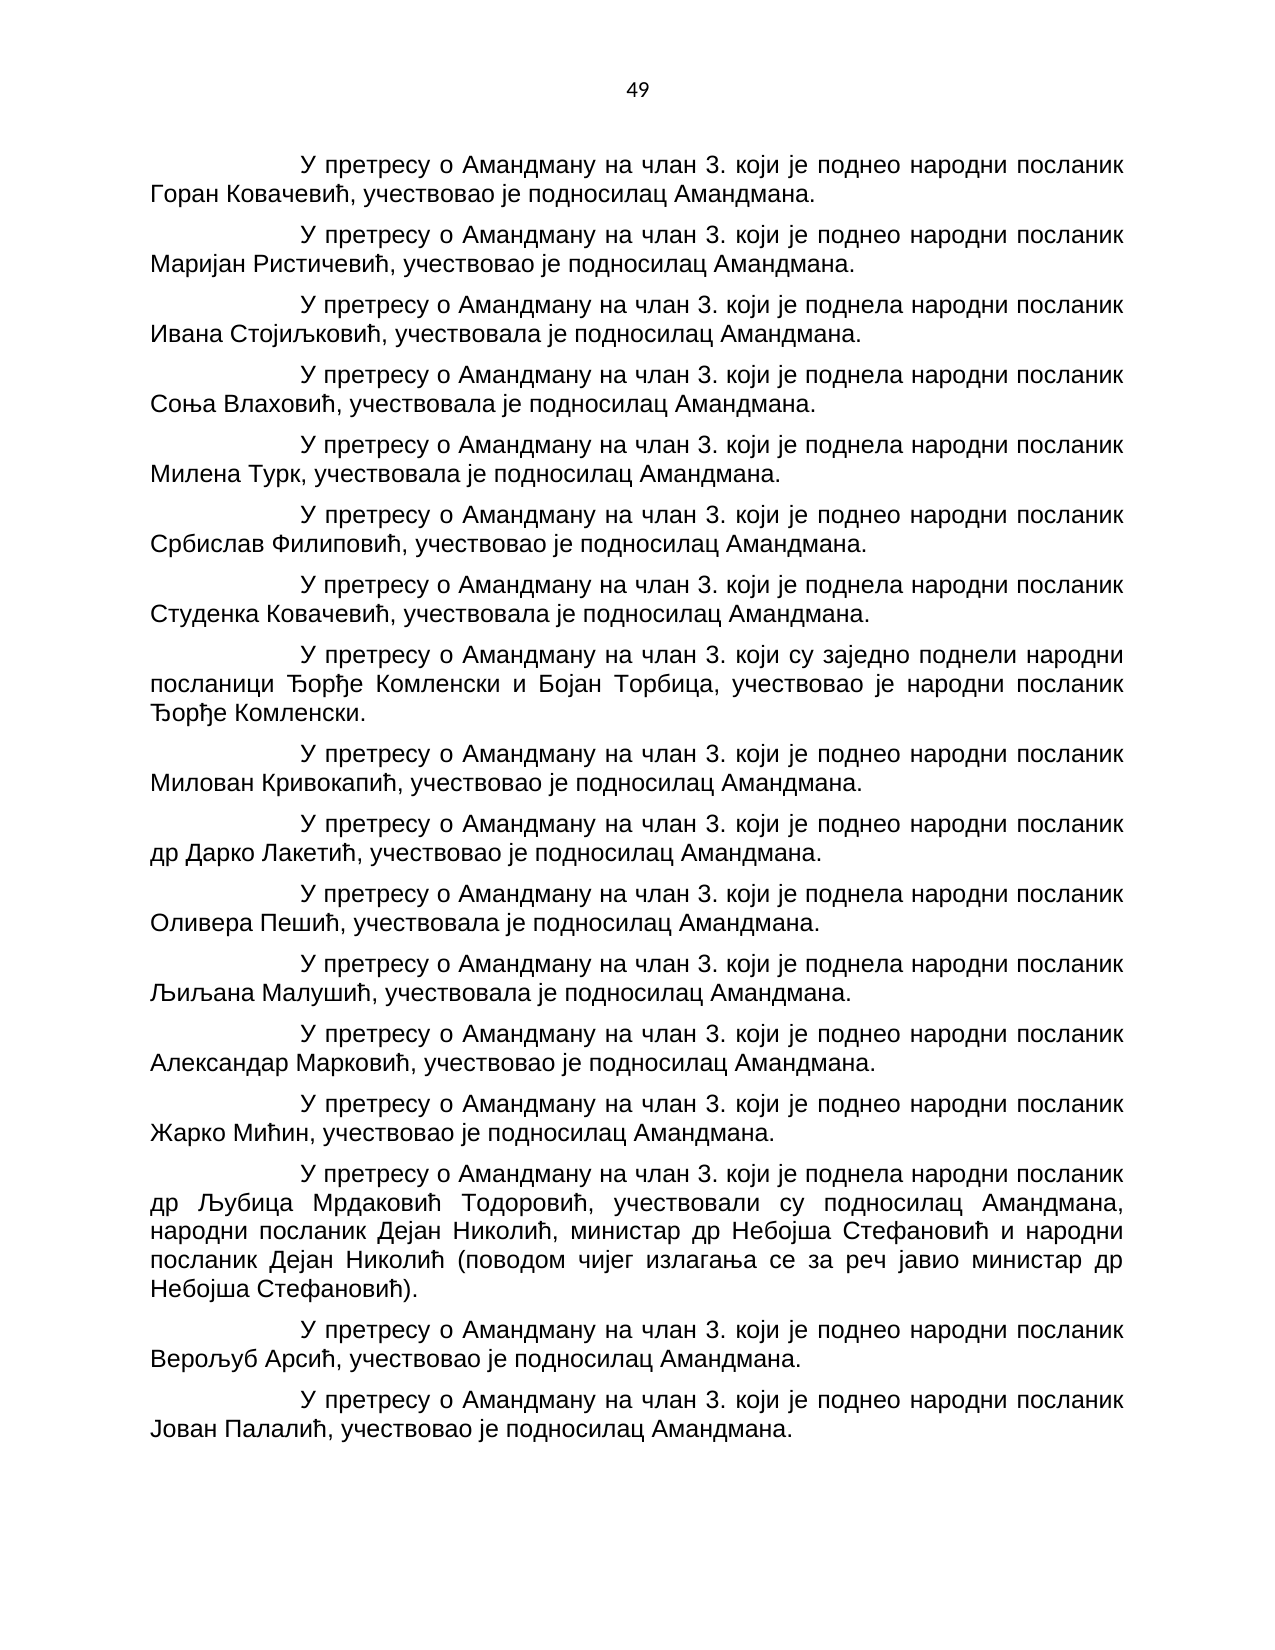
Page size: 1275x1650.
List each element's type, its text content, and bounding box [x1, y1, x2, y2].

text У претресу о Амандману на члан 3. који је поднела народни посланик др Љубица Мрдаковић Тодоровић, учествовали су подносилац Амандмана, народни посланик Дејан Николић, министар др Небојша Стефановић и народни посланик Дејан Николић (поводом чијег излагања се за реч јавио министар др Небојша Стефановић). [150, 1159, 1125, 1302]
text У претресу о Амандману на члан 3. који је поднео народни посланик Јован Палалић, учествовао је подносилац Амандмана. [150, 1385, 1125, 1442]
text У претресу о Амандману на члан 3. који је поднела народни посланик Милена Турк, учествовала је подносилац Амандмана. [150, 430, 1125, 487]
text У претресу о Амандману на члан 3. који је поднео народни посланик Србислав Филиповић, учествовао је подносилац Амандмана. [150, 500, 1125, 557]
text У претресу о Амандману на члан 3. који је поднела народни посланик Оливера Пешић, учествовала је подносилац Амандмана. [150, 879, 1125, 936]
text У претресу о Амандману на члан 3. који је поднела народни посланик Љиљана Малушић, учествовала је подносилац Амандмана. [150, 949, 1125, 1006]
text У претресу о Амандману на члан 3. који је поднела народни посланик Соња Влаховић, учествовала је подносилац Амандмана. [150, 360, 1125, 417]
text У претресу о Амандману на члан 3. који је поднео народни посланик Маријан Ристичевић, учествовао је подносилац Амандмана. [150, 220, 1125, 277]
text У претресу о Амандману на члан 3. који је поднела народни посланик Ивана Стојиљковић, учествовала је подносилац Амандмана. [150, 290, 1125, 347]
text У претресу о Амандману на члан 3. који су заједно поднели народни посланици Ђорђе Комленски и Бојан Торбица, учествовао је народни посланик Ђорђе Комленски. [150, 640, 1125, 726]
text У претресу о Амандману на члан 3. који је поднео народни посланик Жарко Мићин, учествовао је подносилац Амандмана. [150, 1089, 1125, 1146]
text У претресу о Амандману на члан 3. који је поднео народни посланик Верољуб Арсић, учествовао је подносилац Амандмана. [150, 1315, 1125, 1372]
text У претресу о Амандману на члан 3. који је поднео народни посланик Александар Марковић, учествовао је подносилац Амандмана. [150, 1019, 1125, 1076]
text У претресу о Амандману на члан 3. који је поднео народни посланик Горан Ковачевић, учествовао је подносилац Амандмана. [150, 150, 1125, 207]
text У претресу о Амандману на члан 3. који је поднела народни посланик Студенка Ковачевић, учествовала је подносилац Амандмана. [150, 570, 1125, 627]
text У претресу о Амандману на члан 3. који је поднео народни посланик др Дарко Лакетић, учествовао је подносилац Амандмана. [150, 809, 1125, 866]
text У претресу о Амандману на члан 3. који је поднео народни посланик Милован Кривокапић, учествовао је подносилац Амандмана. [150, 739, 1125, 796]
